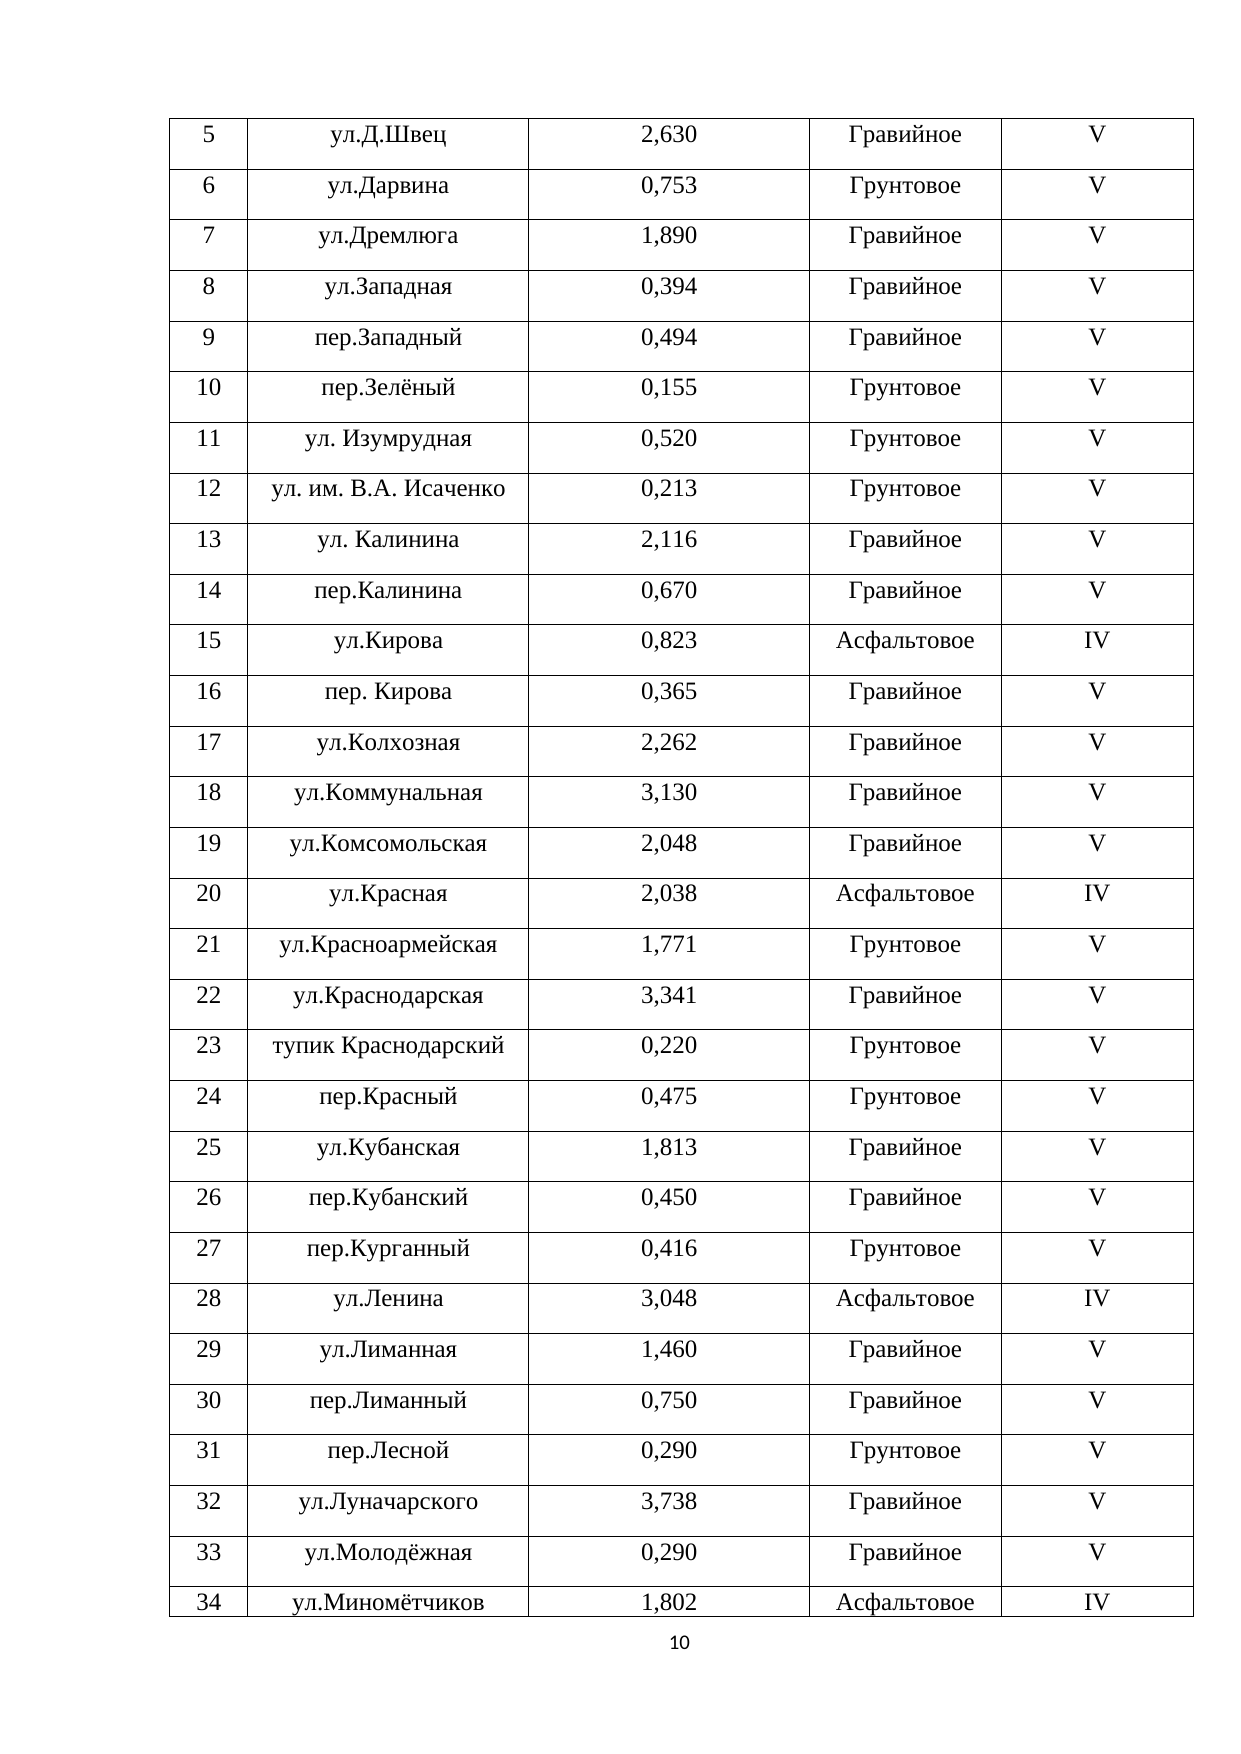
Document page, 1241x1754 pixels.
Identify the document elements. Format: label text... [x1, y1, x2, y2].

table_cell Гравийное [810, 322, 1001, 371]
table_cell V [1002, 575, 1193, 624]
table_cell 2,116 [529, 524, 809, 574]
table_cell ул. Калинина [248, 524, 528, 574]
table_cell Грунтовое [810, 1081, 1001, 1131]
table_cell V [1002, 1486, 1193, 1536]
table_cell ул.Красноармейская [248, 929, 528, 979]
table_cell V [1002, 727, 1193, 776]
table_cell ул. Изумрудная [248, 423, 528, 472]
table_cell 2,048 [529, 828, 809, 877]
table_cell 19 [170, 828, 247, 877]
table_cell V [1002, 1182, 1193, 1232]
table_cell 0,475 [529, 1081, 809, 1131]
table_cell V [1002, 220, 1193, 270]
table_cell 22 [170, 980, 247, 1029]
table_cell 1,771 [529, 929, 809, 979]
table_cell V [1002, 676, 1193, 726]
table_cell 3,130 [529, 777, 809, 827]
table_cell IV [1002, 625, 1193, 675]
table_cell пер.Лесной [248, 1435, 528, 1485]
table_cell 17 [170, 727, 247, 776]
table_cell 29 [170, 1334, 247, 1384]
table_cell 0,670 [529, 575, 809, 624]
table_cell 0,290 [529, 1435, 809, 1485]
table_cell 0,750 [529, 1385, 809, 1434]
table_cell 25 [170, 1132, 247, 1181]
table_cell IV [1002, 879, 1193, 928]
table_cell Асфальтовое [810, 625, 1001, 675]
table_cell Грунтовое [810, 423, 1001, 472]
table_cell ул.Лиманная [248, 1334, 528, 1384]
table_cell Гравийное [810, 1486, 1001, 1536]
table_cell тупик Краснодарский [248, 1030, 528, 1080]
table_cell V [1002, 980, 1193, 1029]
table_cell 31 [170, 1435, 247, 1485]
table_cell Грунтовое [810, 1435, 1001, 1485]
table_cell V [1002, 119, 1193, 169]
table_cell Гравийное [810, 980, 1001, 1029]
table_cell V [1002, 1132, 1193, 1181]
table_cell 1,802 [529, 1587, 809, 1616]
table_cell 0,290 [529, 1537, 809, 1586]
table_cell 5 [170, 119, 247, 169]
table_cell ул.Колхозная [248, 727, 528, 776]
table_cell 32 [170, 1486, 247, 1536]
table_cell пер.Зелёный [248, 372, 528, 422]
table_cell 10 [170, 372, 247, 422]
table_cell 9 [170, 322, 247, 371]
table_cell ул.Краснодарская [248, 980, 528, 1029]
table_cell Асфальтовое [810, 879, 1001, 928]
table_cell ул.Молодёжная [248, 1537, 528, 1586]
table_cell 8 [170, 271, 247, 321]
table_cell ул.Кубанская [248, 1132, 528, 1181]
table_cell 0,753 [529, 170, 809, 219]
table_cell 0,450 [529, 1182, 809, 1232]
table_cell IV [1002, 1284, 1193, 1333]
table_cell 0,394 [529, 271, 809, 321]
table_cell Асфальтовое [810, 1284, 1001, 1333]
table_cell 2,038 [529, 879, 809, 928]
table_cell пер.Красный [248, 1081, 528, 1131]
table_cell V [1002, 474, 1193, 523]
table_cell Грунтовое [810, 929, 1001, 979]
table_cell 28 [170, 1284, 247, 1333]
table_cell 3,341 [529, 980, 809, 1029]
table_cell Гравийное [810, 676, 1001, 726]
table_cell V [1002, 372, 1193, 422]
table_cell 34 [170, 1587, 247, 1616]
table_cell V [1002, 1081, 1193, 1131]
table_cell 26 [170, 1182, 247, 1232]
table_cell 1,890 [529, 220, 809, 270]
table_cell ул.Дарвина [248, 170, 528, 219]
table_cell пер.Курганный [248, 1233, 528, 1282]
table_cell V [1002, 777, 1193, 827]
table_cell ул.Коммунальная [248, 777, 528, 827]
table_cell 2,262 [529, 727, 809, 776]
table_cell 1,813 [529, 1132, 809, 1181]
table_cell 0,520 [529, 423, 809, 472]
table_cell 6 [170, 170, 247, 219]
table_cell 14 [170, 575, 247, 624]
table_cell V [1002, 170, 1193, 219]
table_cell 3,738 [529, 1486, 809, 1536]
table_cell 0,823 [529, 625, 809, 675]
table_cell Грунтовое [810, 372, 1001, 422]
table_cell V [1002, 322, 1193, 371]
table_cell Гравийное [810, 220, 1001, 270]
table_cell 27 [170, 1233, 247, 1282]
table_cell пер. Кирова [248, 676, 528, 726]
table_cell V [1002, 929, 1193, 979]
table_cell V [1002, 1385, 1193, 1434]
table_cell 1,460 [529, 1334, 809, 1384]
table_cell V [1002, 271, 1193, 321]
table_cell ул.Дремлюга [248, 220, 528, 270]
table_cell Гравийное [810, 524, 1001, 574]
table_cell 0,416 [529, 1233, 809, 1282]
table_cell Гравийное [810, 1132, 1001, 1181]
table_cell ул.Западная [248, 271, 528, 321]
table_cell 11 [170, 423, 247, 472]
table_cell Гравийное [810, 1182, 1001, 1232]
table_cell Гравийное [810, 777, 1001, 827]
table_cell ул.Ленина [248, 1284, 528, 1333]
table_cell ул.Миномётчиков [248, 1587, 528, 1616]
table_cell 24 [170, 1081, 247, 1131]
table_cell V [1002, 1334, 1193, 1384]
table_cell пер.Западный [248, 322, 528, 371]
table_cell Грунтовое [810, 1233, 1001, 1282]
table_cell 3,048 [529, 1284, 809, 1333]
table_cell ул. им. В.А. Исаченко [248, 474, 528, 523]
table_cell 30 [170, 1385, 247, 1434]
table_cell 21 [170, 929, 247, 979]
table_cell V [1002, 1435, 1193, 1485]
table_cell 0,213 [529, 474, 809, 523]
table_cell ул.Комсомольская [248, 828, 528, 877]
table_cell V [1002, 1537, 1193, 1586]
table_cell пер.Кубанский [248, 1182, 528, 1232]
table_cell Грунтовое [810, 1030, 1001, 1080]
table_cell пер.Калинина [248, 575, 528, 624]
table_cell пер.Лиманный [248, 1385, 528, 1434]
table_cell 0,155 [529, 372, 809, 422]
table_cell ул.Кирова [248, 625, 528, 675]
table_cell 7 [170, 220, 247, 270]
table_cell Грунтовое [810, 170, 1001, 219]
table_cell Гравийное [810, 1334, 1001, 1384]
table_cell V [1002, 828, 1193, 877]
table_cell ул.Луначарского [248, 1486, 528, 1536]
table_cell Асфальтовое [810, 1587, 1001, 1616]
table_cell 20 [170, 879, 247, 928]
table_cell V [1002, 1030, 1193, 1080]
table_cell Гравийное [810, 119, 1001, 169]
table_cell 16 [170, 676, 247, 726]
table_cell 0,220 [529, 1030, 809, 1080]
table_cell ул.Красная [248, 879, 528, 928]
table_cell 18 [170, 777, 247, 827]
table_cell 12 [170, 474, 247, 523]
table_cell 0,365 [529, 676, 809, 726]
table_cell 13 [170, 524, 247, 574]
table_cell Гравийное [810, 727, 1001, 776]
table_cell 33 [170, 1537, 247, 1586]
table_cell Гравийное [810, 1537, 1001, 1586]
table_cell Грунтовое [810, 474, 1001, 523]
table_cell 0,494 [529, 322, 809, 371]
table_cell Гравийное [810, 828, 1001, 877]
table_cell V [1002, 524, 1193, 574]
table_cell 2,630 [529, 119, 809, 169]
table_cell 23 [170, 1030, 247, 1080]
table_cell Гравийное [810, 271, 1001, 321]
table_cell Гравийное [810, 1385, 1001, 1434]
table_cell Гравийное [810, 575, 1001, 624]
table_cell ул.Д.Швец [248, 119, 528, 169]
table_cell IV [1002, 1587, 1193, 1616]
table_cell V [1002, 423, 1193, 472]
table_cell V [1002, 1233, 1193, 1282]
table_cell 15 [170, 625, 247, 675]
